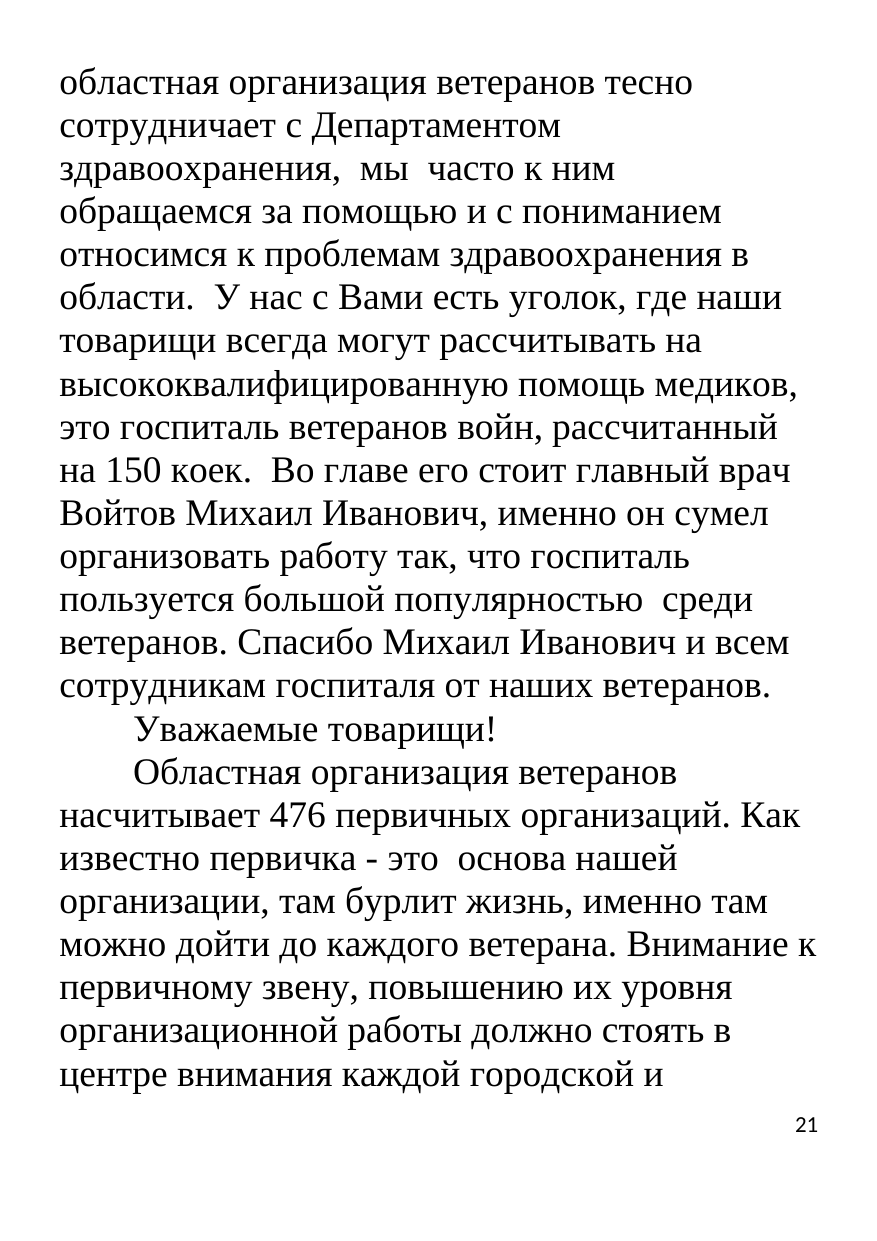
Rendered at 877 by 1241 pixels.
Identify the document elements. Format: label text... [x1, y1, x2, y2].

text Уважаемые товарищи! [59, 706, 818, 749]
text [59, 59, 818, 706]
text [59, 749, 818, 1094]
